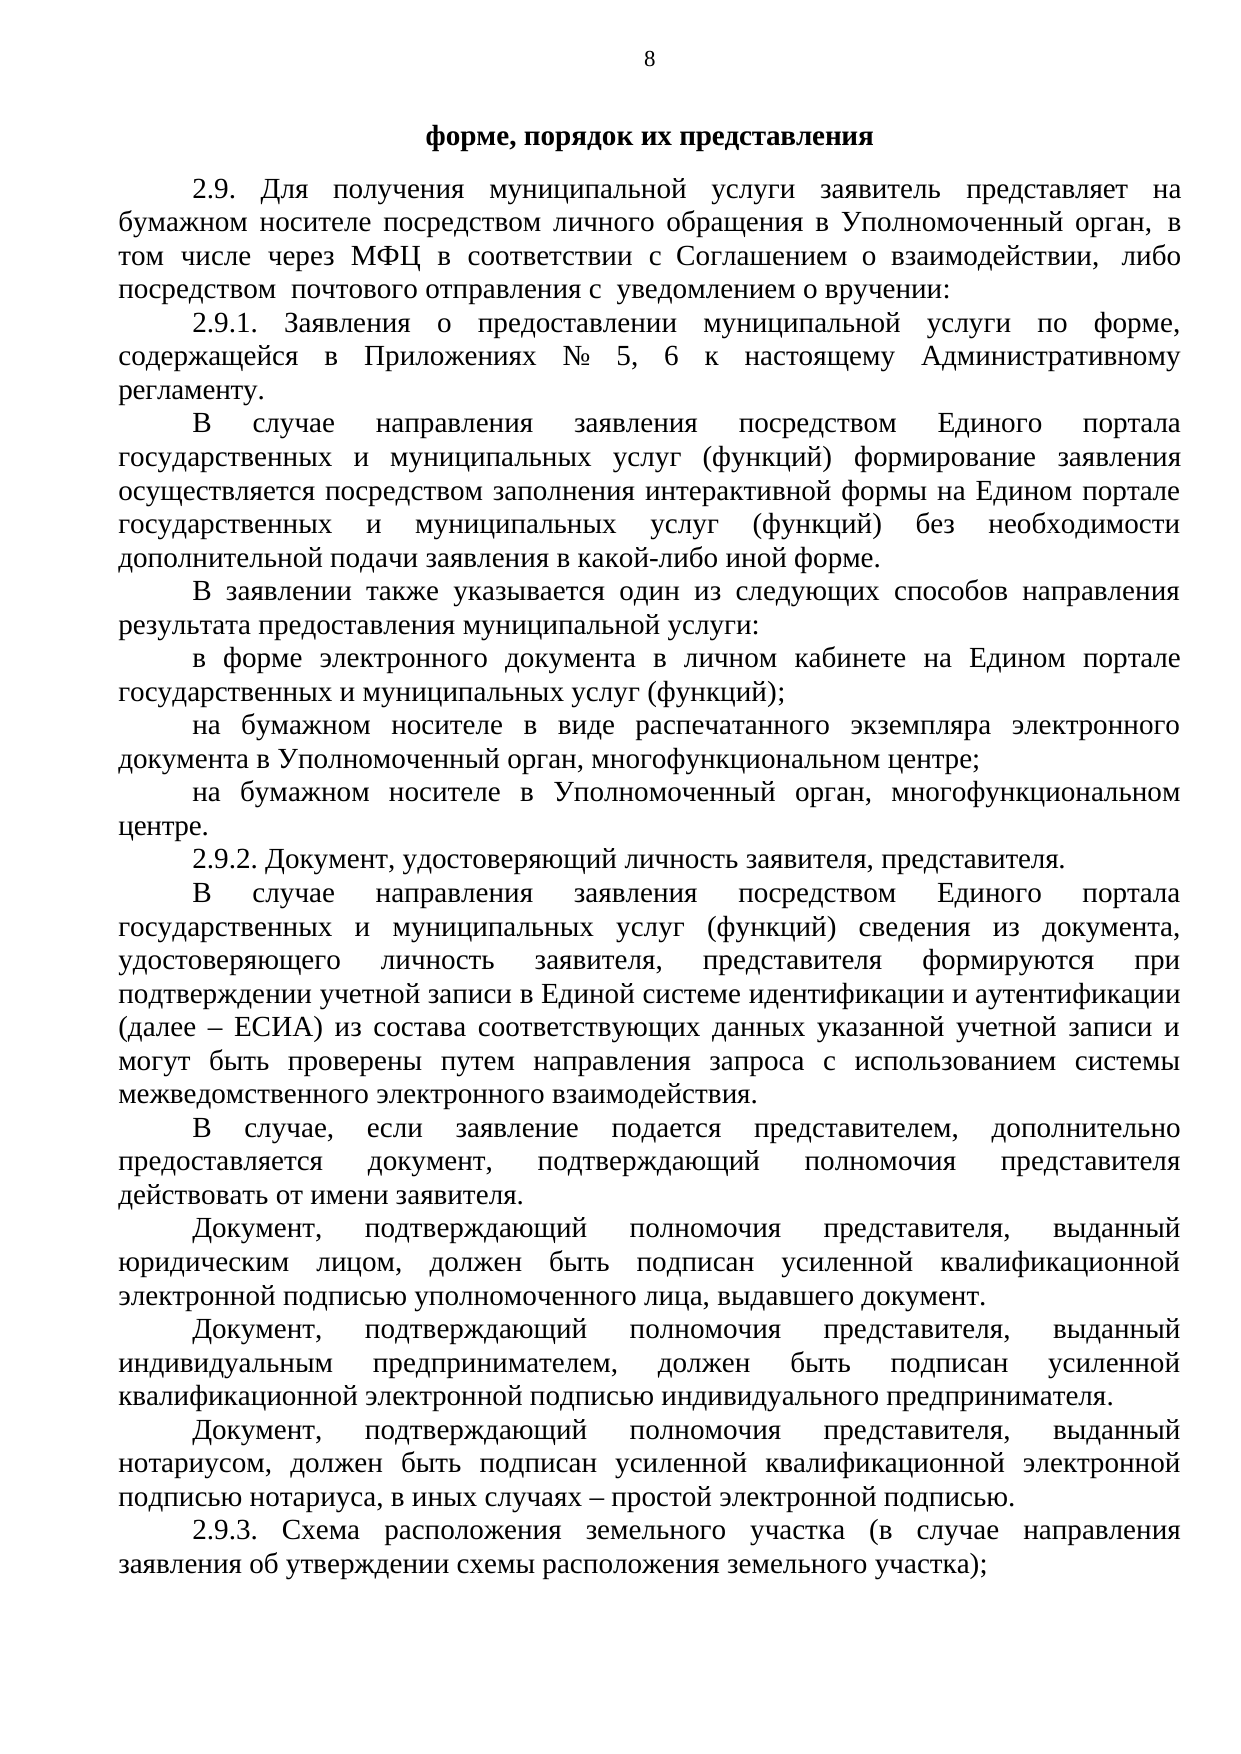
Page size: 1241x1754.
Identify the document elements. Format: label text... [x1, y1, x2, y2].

text 2.9. Для получения муниципальной услуги заявитель представляет на бумажном носителе посредством личного обращения в Уполномоченный орган, в том числе через МФЦ в соответствии с Соглашением о взаимодействии, либо посредством почтового отправления с уведомлением о вручении: [118, 171, 1181, 305]
text В случае направления заявления посредством Единого портала государственных и муниципальных услуг (функций) формирование заявления осуществляется посредством заполнения интерактивной формы на Едином портале государственных и муниципальных услуг (функций) без необходимости дополнительной подачи заявления в какой-либо иной форме. [118, 406, 1181, 573]
text Документ, подтверждающий полномочия представителя, выданный юридическим лицом, должен быть подписан усиленной квалификационной электронной подписью уполномоченного лица, выдавшего документ. [118, 1211, 1181, 1311]
text Документ, подтверждающий полномочия представителя, выданный нотариусом, должен быть подписан усиленной квалификационной электронной подписью нотариуса, в иных случаях – простой электронной подписью. [118, 1412, 1181, 1512]
text 2.9.2. Документ, удостоверяющий личность заявителя, представителя. [118, 842, 1181, 875]
text Документ, подтверждающий полномочия представителя, выданный индивидуальным предпринимателем, должен быть подписан усиленной квалификационной электронной подписью индивидуального предпринимателя. [118, 1311, 1181, 1412]
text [118, 118, 1181, 152]
text В случае направления заявления посредством Единого портала государственных и муниципальных услуг (функций) сведения из документа, удостоверяющего личность заявителя, представителя формируются при подтверждении учетной записи в Единой системе идентификации и аутентификации (далее – ЕСИА) из состава соответствующих данных указанной учетной записи и могут быть проверены путем направления запроса с использованием системы межведомственного электронного взаимодействия. [118, 875, 1181, 1110]
text в форме электронного документа в личном кабинете на Едином портале государственных и муниципальных услуг (функций); [118, 640, 1181, 707]
text В заявлении также указывается один из следующих способов направления результата предоставления муниципальной услуги: [118, 573, 1181, 640]
text В случае, если заявление подается представителем, дополнительно предоставляется документ, подтверждающий полномочия представителя действовать от имени заявителя. [118, 1110, 1181, 1211]
text на бумажном носителе в виде распечатанного экземпляра электронного документа в Уполномоченный орган, многофункциональном центре; [118, 707, 1181, 774]
text 2.9.3. Схема расположения земельного участка (в случае направления заявления об утверждении схемы расположения земельного участка); [118, 1512, 1181, 1579]
text на бумажном носителе в Уполномоченный орган, многофункциональном центре. [118, 774, 1181, 842]
text 2.9.1. Заявления о предоставлении муниципальной услуги по форме, содержащейся в Приложениях № 5, 6 к настоящему Административному регламенту. [118, 305, 1181, 406]
